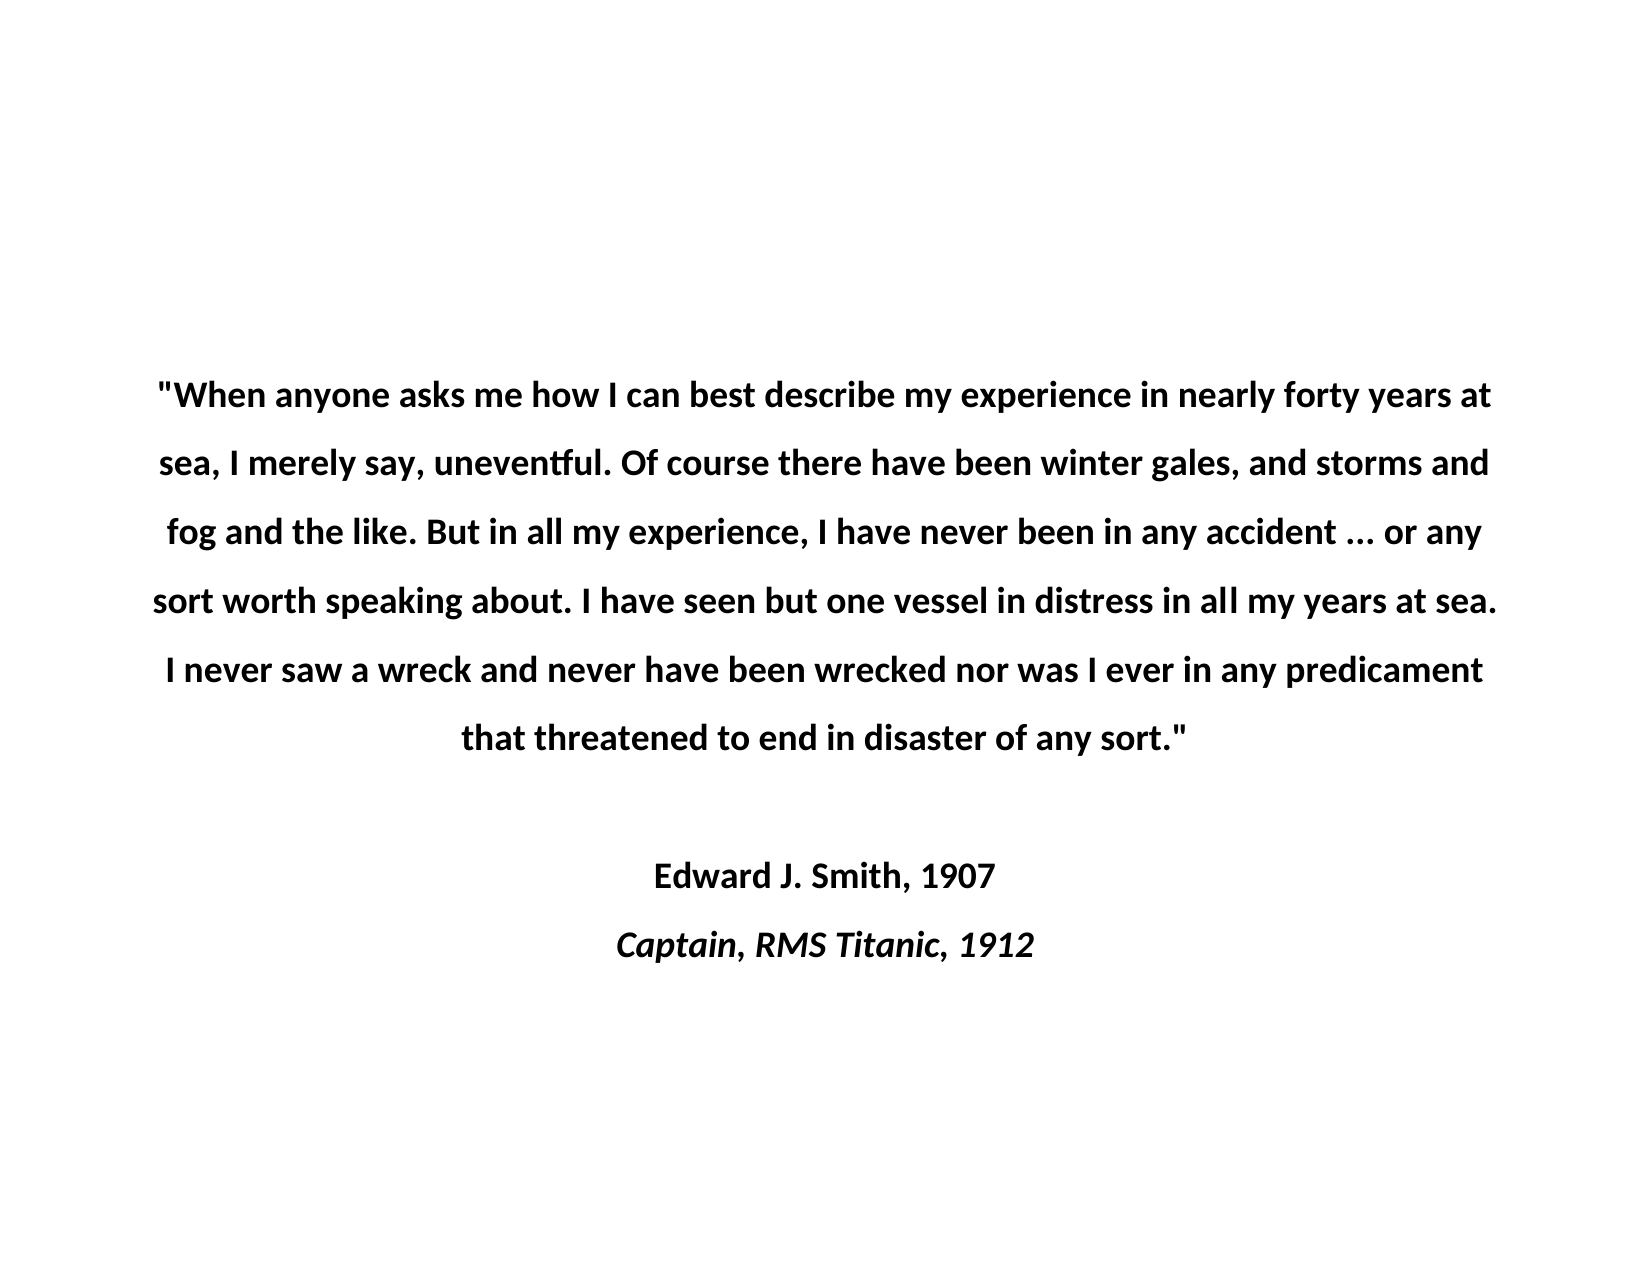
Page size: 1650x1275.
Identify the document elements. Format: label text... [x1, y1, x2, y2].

text "When anyone asks me how I can best describe my experience in nearly forty years at sea, I merely say, uneventful. Of course there have been winter gales, and storms and fog and the like. But in all my experience, I have never been in any accident ... or any sort worth speaking about. I have seen but one vessel in distress in all my years at sea. I never saw a wreck and never have been wrecked nor was I ever in any predicament that threatened to end in disaster of any sort." Edward J. Smith, 1907 Captain, RMS Titanic, 1912 [150, 371, 1500, 966]
